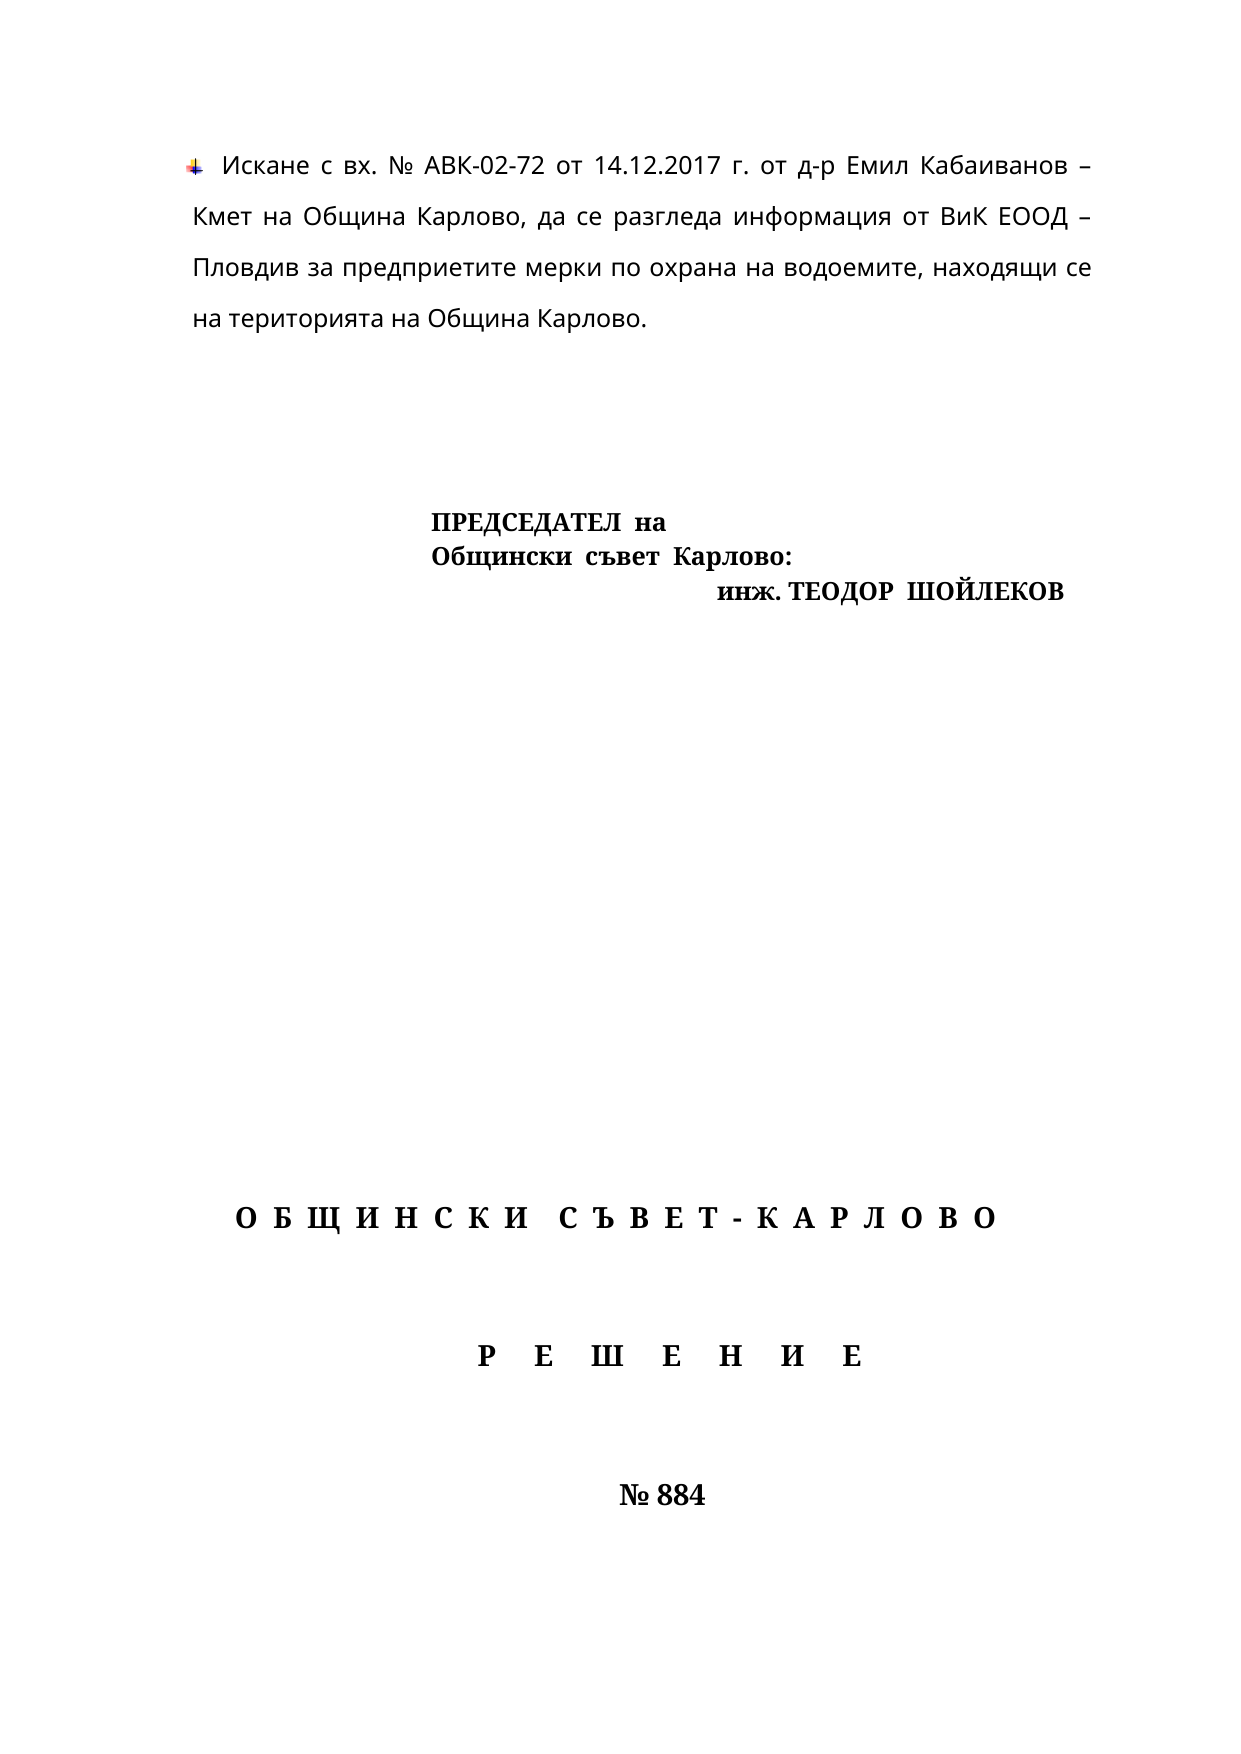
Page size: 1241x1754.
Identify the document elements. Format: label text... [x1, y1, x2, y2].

text инж. ТЕОДОР ШОЙЛЕКОВ [204, 573, 1093, 607]
text № 884 [210, 1474, 1084, 1514]
text О Б Щ И Н С К И С Ъ В Е Т - К А Р Л О В О [148, 1197, 1084, 1237]
text Р Е Ш Е Н И Е [210, 1336, 1084, 1375]
list Искане с вх. № АВК-02-72 от 14.12.2017 г. от д-р Емил Кабаиванов – Кмет на Община Карлово, да се разгледа информация от ВиК ЕООД – Пловдив за предприетите мерки по охрана на водоемите, находящи се на територията на Община Карлово. [185, 148, 1093, 335]
text Общински съвет Карлово: [204, 539, 1093, 573]
picture [186, 157, 203, 175]
text ПРЕДСЕДАТЕЛ на [204, 505, 1093, 539]
